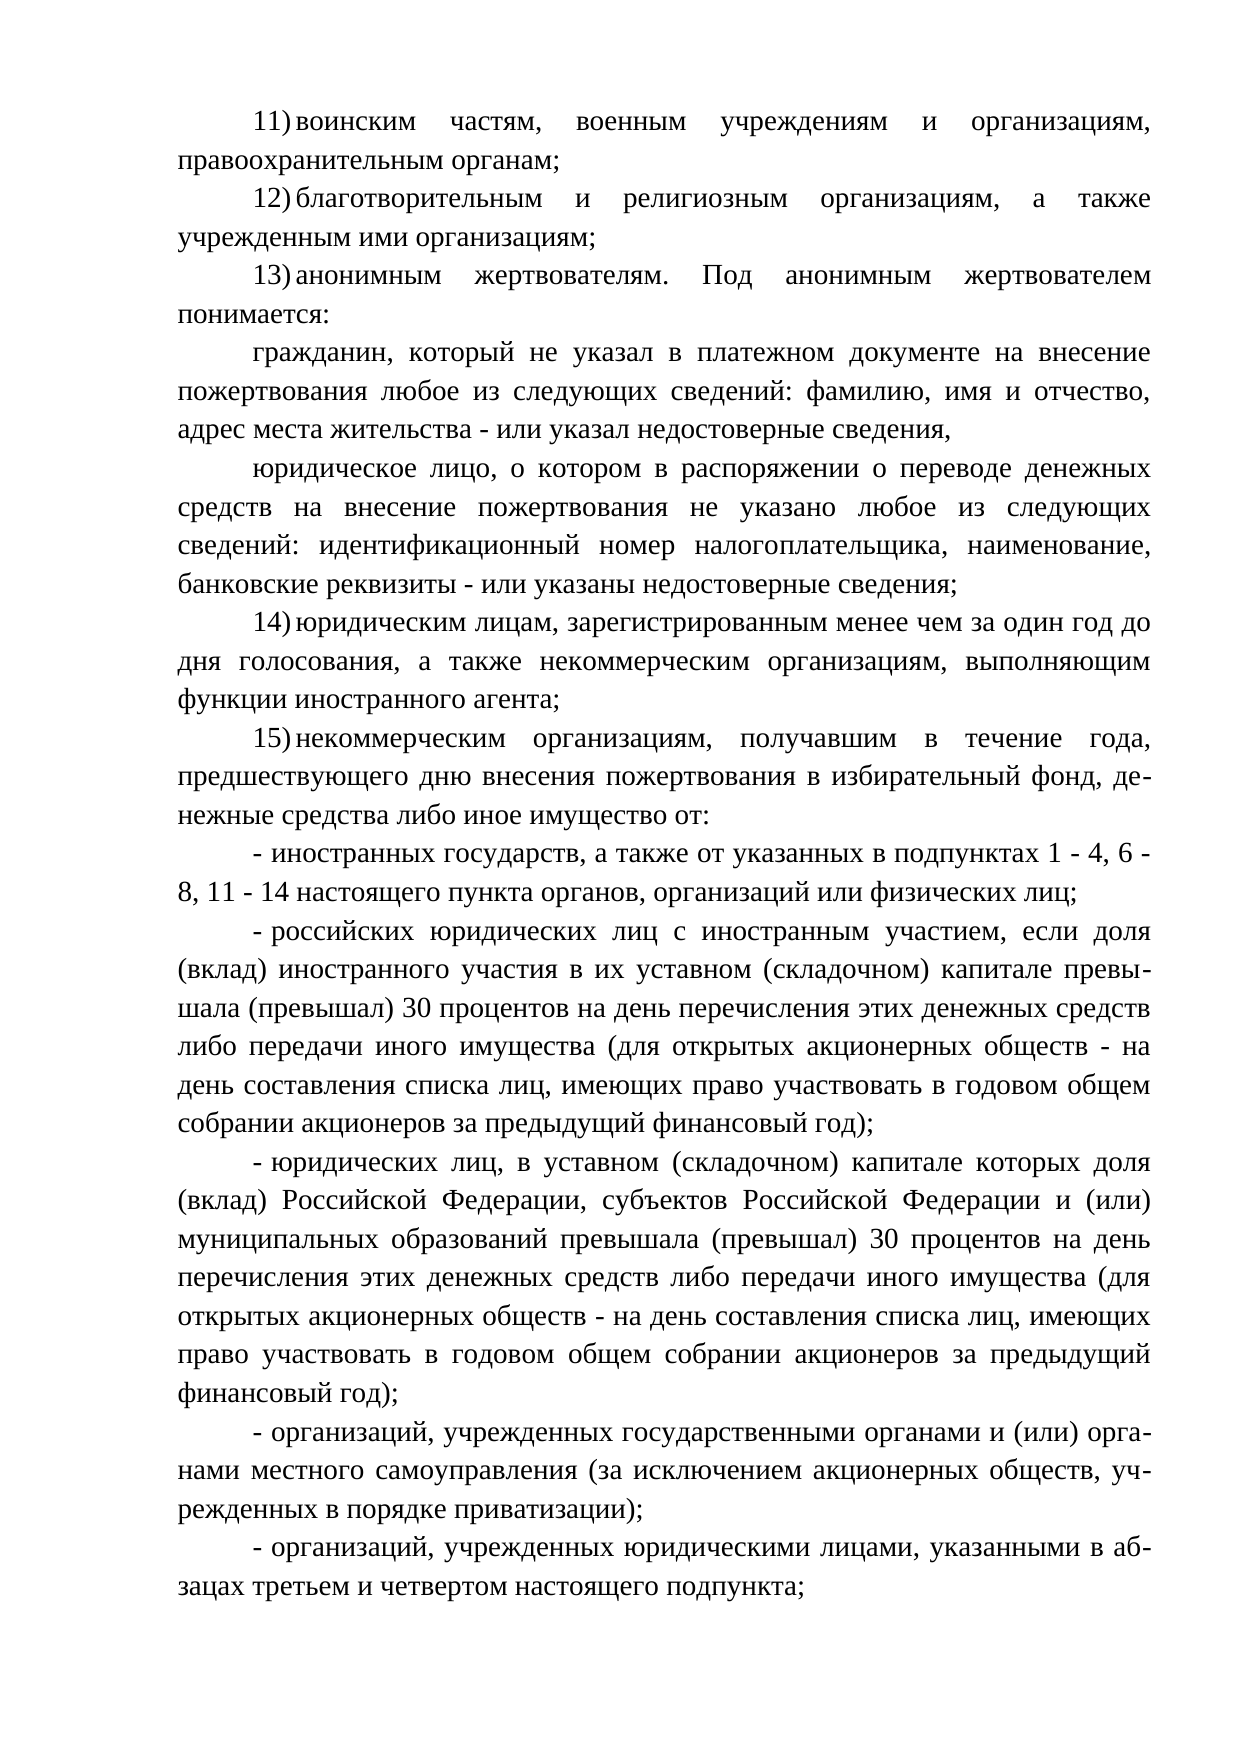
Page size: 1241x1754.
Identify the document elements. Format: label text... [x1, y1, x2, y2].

list организаций, учрежденных юридическими лицами, указанными в абзацах третьем и четвертом настоящего подпункта; [177, 1529, 1152, 1601]
list воинским частям, военным учреждениям и организациям, правоохранительным органам; [177, 103, 1152, 175]
text гражданин, который не указал в платежном документе на внесение пожертвования любое из следующих сведений: фамилию, имя и отчество, адрес места жительства - или указал недостоверные сведения, [177, 334, 1152, 445]
list иностранных государств, а также от указанных в подпунктах 1 - 4, 6 -8, 11 - 14 настоящего пункта органов, организаций или физических лиц; [177, 836, 1152, 908]
list юридических лиц, в уставном (складочном) капитале которых доля (вклад) Российской Федерации, субъектов Российской Федерации и (или) муниципальных образований превышала (превышал) 30 процентов на день перечисления этих денежных средств либо передачи иного имущества (для открытых акционерных обществ - на день составления списка лиц, имеющих право участвовать в годовом общем собрании акционеров за предыдущий финансовый год); [177, 1144, 1152, 1409]
list организаций, учрежденных государственными органами и (или) органами местного самоуправления (за исключением акционерных обществ, учрежденных в порядке приватизации); [177, 1414, 1152, 1524]
list некоммерческим организациям, получавшим в течение года, предшествующего дню внесения пожертвования в избирательный фонд, денежные средства либо иное имущество от: [177, 720, 1152, 831]
list благотворительным и религиозным организациям, а также учрежденным ими организациям; [177, 180, 1152, 252]
list анонимным жертвователям. Под анонимным жертвователем понимается: [177, 257, 1152, 329]
text юридическое лицо, о котором в распоряжении о переводе денежных средств на внесение пожертвования не указано любое из следующих сведений: идентификационный номер налогоплательщика, наименование, банковские реквизиты - или указаны недостоверные сведения; [177, 450, 1152, 599]
list российских юридических лиц с иностранным участием, если доля (вклад) иностранного участия в их уставном (складочном) капитале превышала (превышал) 30 процентов на день перечисления этих денежных средств либо передачи иного имущества (для открытых акционерных обществ - на день составления списка лиц, имеющих право участвовать в годовом общем собрании акционеров за предыдущий финансовый год); [177, 913, 1152, 1139]
list юридическим лицам, зарегистрированным менее чем за один год до дня голосования, а также некоммерческим организациям, выполняющим функции иностранного агента; [177, 604, 1152, 715]
